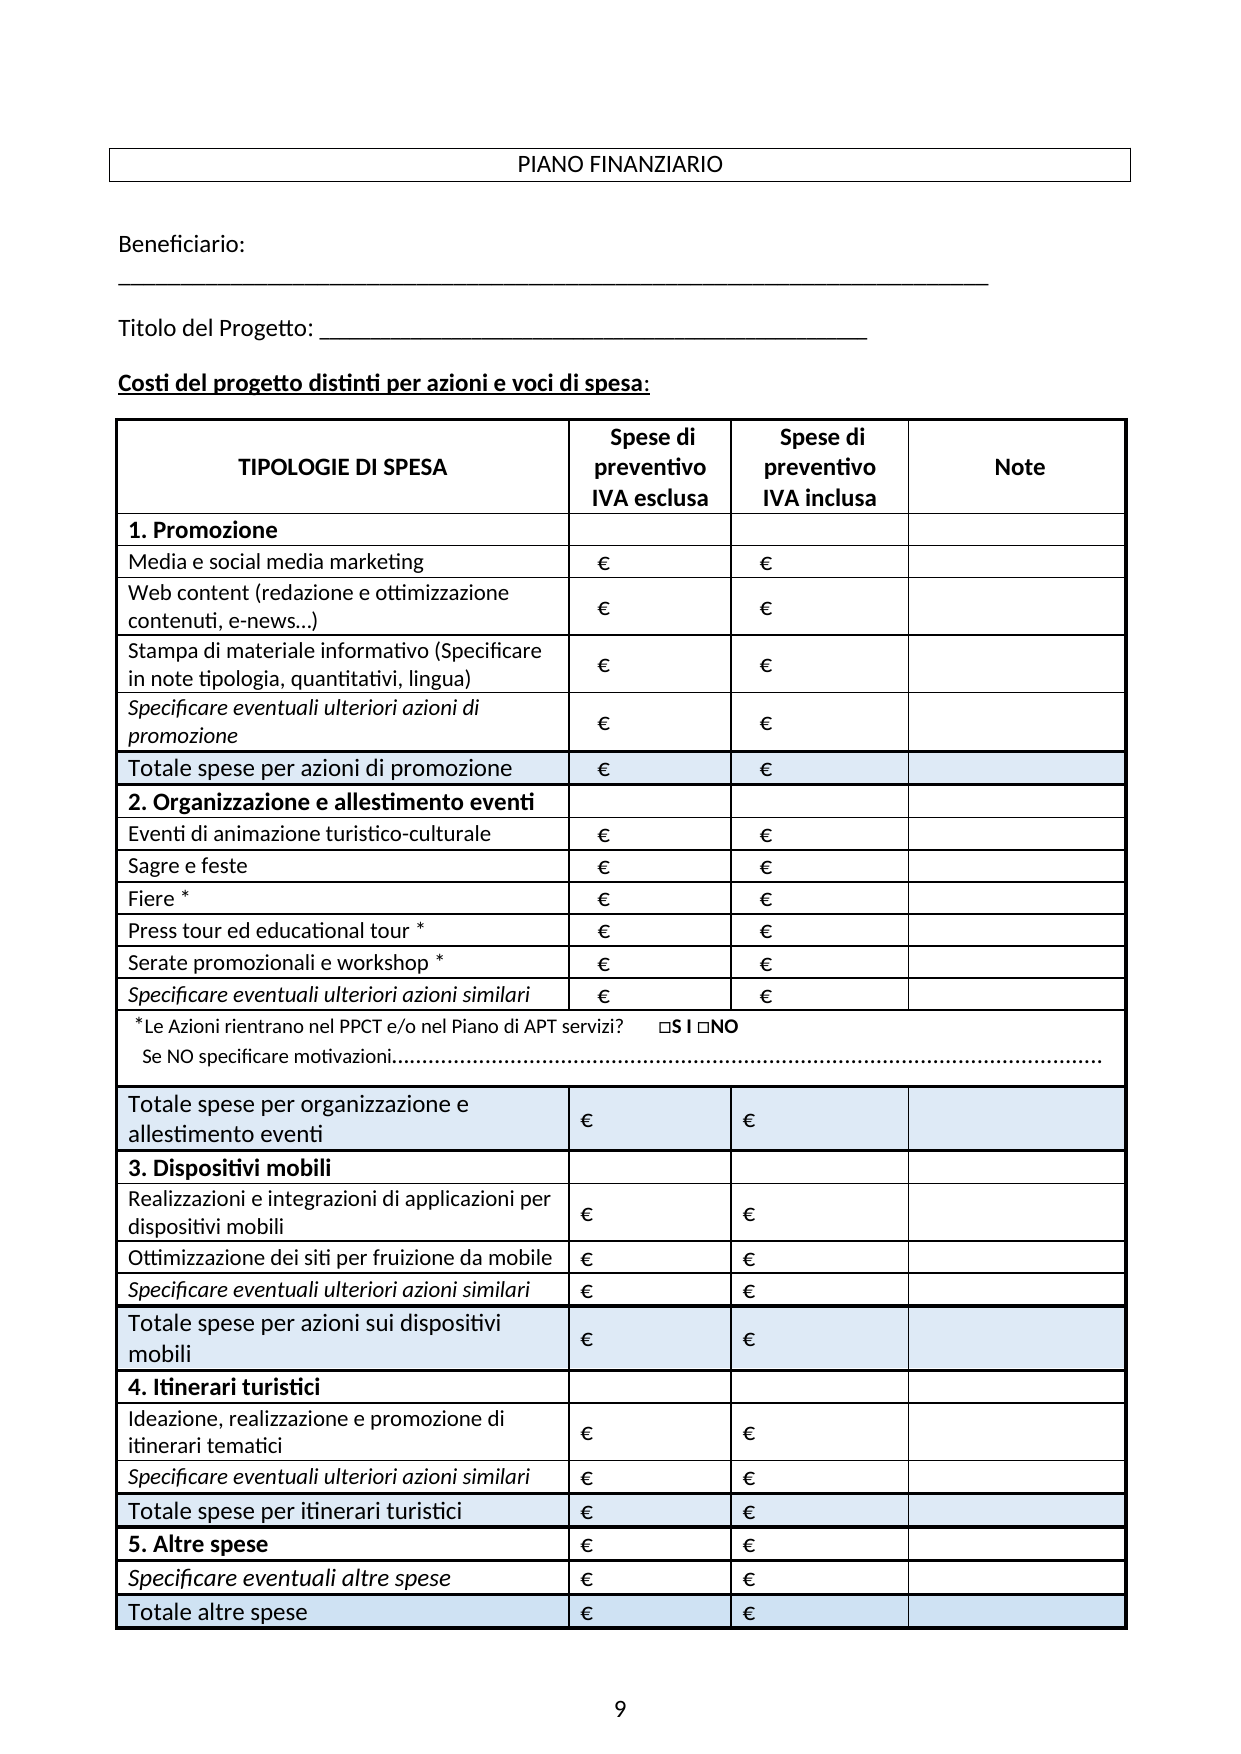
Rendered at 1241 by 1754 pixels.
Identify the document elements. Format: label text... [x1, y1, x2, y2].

table_cell Totale spese per itinerari turistici [118, 1495, 568, 1525]
table_cell [909, 1242, 1124, 1272]
table_cell Press tour ed educational tour * [118, 915, 568, 945]
table_header Note [909, 421, 1124, 512]
table_cell € [732, 883, 908, 913]
table_cell € [570, 947, 730, 977]
table_cell € [732, 915, 908, 945]
table_cell € [570, 1184, 730, 1240]
table_cell 4. Itinerari turistici [118, 1372, 568, 1402]
table_cell [732, 1152, 908, 1182]
table_cell [909, 1274, 1124, 1304]
table_cell [732, 514, 908, 544]
table_cell € [732, 1562, 908, 1593]
table_cell € [570, 1088, 730, 1149]
table_cell [909, 1372, 1124, 1402]
table_cell [909, 1184, 1124, 1240]
table_cell Eventi di animazione turistico-culturale [118, 818, 568, 849]
text Costi del progetto distinti per azioni e voci di spesa: [118, 367, 1122, 397]
table_cell € [732, 1529, 908, 1559]
table_cell € [570, 1242, 730, 1272]
table_cell € [570, 546, 730, 577]
table_cell € [732, 979, 908, 1009]
table_cell Realizzazioni e integrazioni di applicazioni per dispositivi mobili [118, 1184, 568, 1240]
table_cell [909, 1404, 1124, 1460]
table_cell € [732, 546, 908, 577]
table_cell € [732, 1461, 908, 1492]
table_header Spese di preventivo IVA inclusa [732, 421, 908, 512]
table_cell [909, 578, 1124, 634]
table_cell € [570, 1404, 730, 1460]
table_cell Specificare eventuali ulteriori azioni similari [118, 1461, 568, 1492]
table_cell 1. Promozione [118, 514, 568, 544]
table_cell [909, 786, 1124, 817]
table_cell € [570, 1461, 730, 1492]
table_cell [732, 786, 908, 817]
table_cell € [732, 1596, 908, 1626]
table_cell [909, 947, 1124, 977]
table_cell Specificare eventuali ulteriori azioni similari [118, 1274, 568, 1304]
table_cell Specificare eventuali ulteriori azioni di promozione [118, 693, 568, 749]
table_cell Stampa di materiale informativo (Specificare in note tipologia, quantitativi, lingua) [118, 636, 568, 692]
table_cell € [570, 851, 730, 881]
table_cell [909, 915, 1124, 945]
table_cell [909, 1562, 1124, 1593]
table_cell € [732, 636, 908, 692]
table_cell € [570, 1596, 730, 1626]
table_cell Totale spese per azioni di promozione [118, 753, 568, 783]
table_cell [909, 979, 1124, 1009]
table_cell [732, 1372, 908, 1402]
table_cell 3. Dispositivi mobili [118, 1152, 568, 1182]
table_cell [909, 1088, 1124, 1149]
text PIANO FINANZIARIO [110, 149, 1130, 181]
table_cell Totale altre spese [118, 1596, 568, 1626]
table_cell € [570, 1274, 730, 1304]
table_cell € [570, 753, 730, 783]
table_cell € [570, 1495, 730, 1525]
table_cell [909, 883, 1124, 913]
table_cell € [570, 818, 730, 849]
table_cell 2. Organizzazione e allestimento eventi [118, 786, 568, 817]
table_cell [909, 1596, 1124, 1626]
table_cell [909, 546, 1124, 577]
table_cell € [732, 1308, 908, 1368]
table_cell Specificare eventuali ulteriori azioni similari [118, 979, 568, 1009]
table_cell € [570, 1562, 730, 1593]
table_cell [570, 1372, 730, 1402]
table_cell € [732, 1242, 908, 1272]
table_cell € [570, 578, 730, 634]
table_cell Media e social media marketing [118, 546, 568, 577]
table_cell € [570, 1308, 730, 1368]
table_cell Totale spese per azioni sui dispositivi mobili [118, 1308, 568, 1368]
table_cell Specificare eventuali altre spese [118, 1562, 568, 1593]
table_cell [909, 1529, 1124, 1559]
table_cell *Le Azioni rientrano nel PPCT e/o nel Piano di APT servizi? □S I □NO Se NO specificare motivazioni….............................................................................................................. [118, 1011, 1124, 1085]
text Beneficiario: ______________________________________________________________________ [118, 228, 1122, 289]
table_cell € [570, 1529, 730, 1559]
table_cell [909, 818, 1124, 849]
table_cell Serate promozionali e workshop * [118, 947, 568, 977]
table_cell € [732, 1495, 908, 1525]
table_cell € [732, 1184, 908, 1240]
table_cell [909, 851, 1124, 881]
table_cell € [570, 979, 730, 1009]
table_cell [570, 514, 730, 544]
table_header TIPOLOGIE DI SPESA [118, 421, 568, 512]
table_cell € [570, 636, 730, 692]
table_cell [909, 693, 1124, 749]
table_cell Fiere * [118, 883, 568, 913]
table_cell Ottimizzazione dei siti per fruizione da mobile [118, 1242, 568, 1272]
table_cell € [570, 915, 730, 945]
table_cell € [570, 693, 730, 749]
table_cell 5. Altre spese [118, 1529, 568, 1559]
table_cell Ideazione, realizzazione e promozione di itinerari tematici [118, 1404, 568, 1460]
table_cell € [732, 578, 908, 634]
table_cell € [732, 947, 908, 977]
table_cell [909, 1152, 1124, 1182]
table_cell € [732, 851, 908, 881]
table_cell [909, 1461, 1124, 1492]
table_header Spese di preventivo IVA esclusa [570, 421, 730, 512]
table_cell Web content (redazione e ottimizzazione contenuti, e-news…) [118, 578, 568, 634]
table_cell € [732, 1274, 908, 1304]
table_cell [909, 514, 1124, 544]
table_cell Sagre e feste [118, 851, 568, 881]
table_cell [570, 1152, 730, 1182]
table_cell [570, 786, 730, 817]
table_cell [909, 1495, 1124, 1525]
text Titolo del Progetto: ______________________________________________________ [118, 312, 1122, 343]
table_cell € [570, 883, 730, 913]
table_cell € [732, 1404, 908, 1460]
table_cell € [732, 818, 908, 849]
table_cell € [732, 1088, 908, 1149]
table_cell [909, 753, 1124, 783]
table_cell Totale spese per organizzazione e allestimento eventi [118, 1088, 568, 1149]
table_cell [909, 1308, 1124, 1368]
table_cell [909, 636, 1124, 692]
table_cell € [732, 693, 908, 749]
table_cell € [732, 753, 908, 783]
